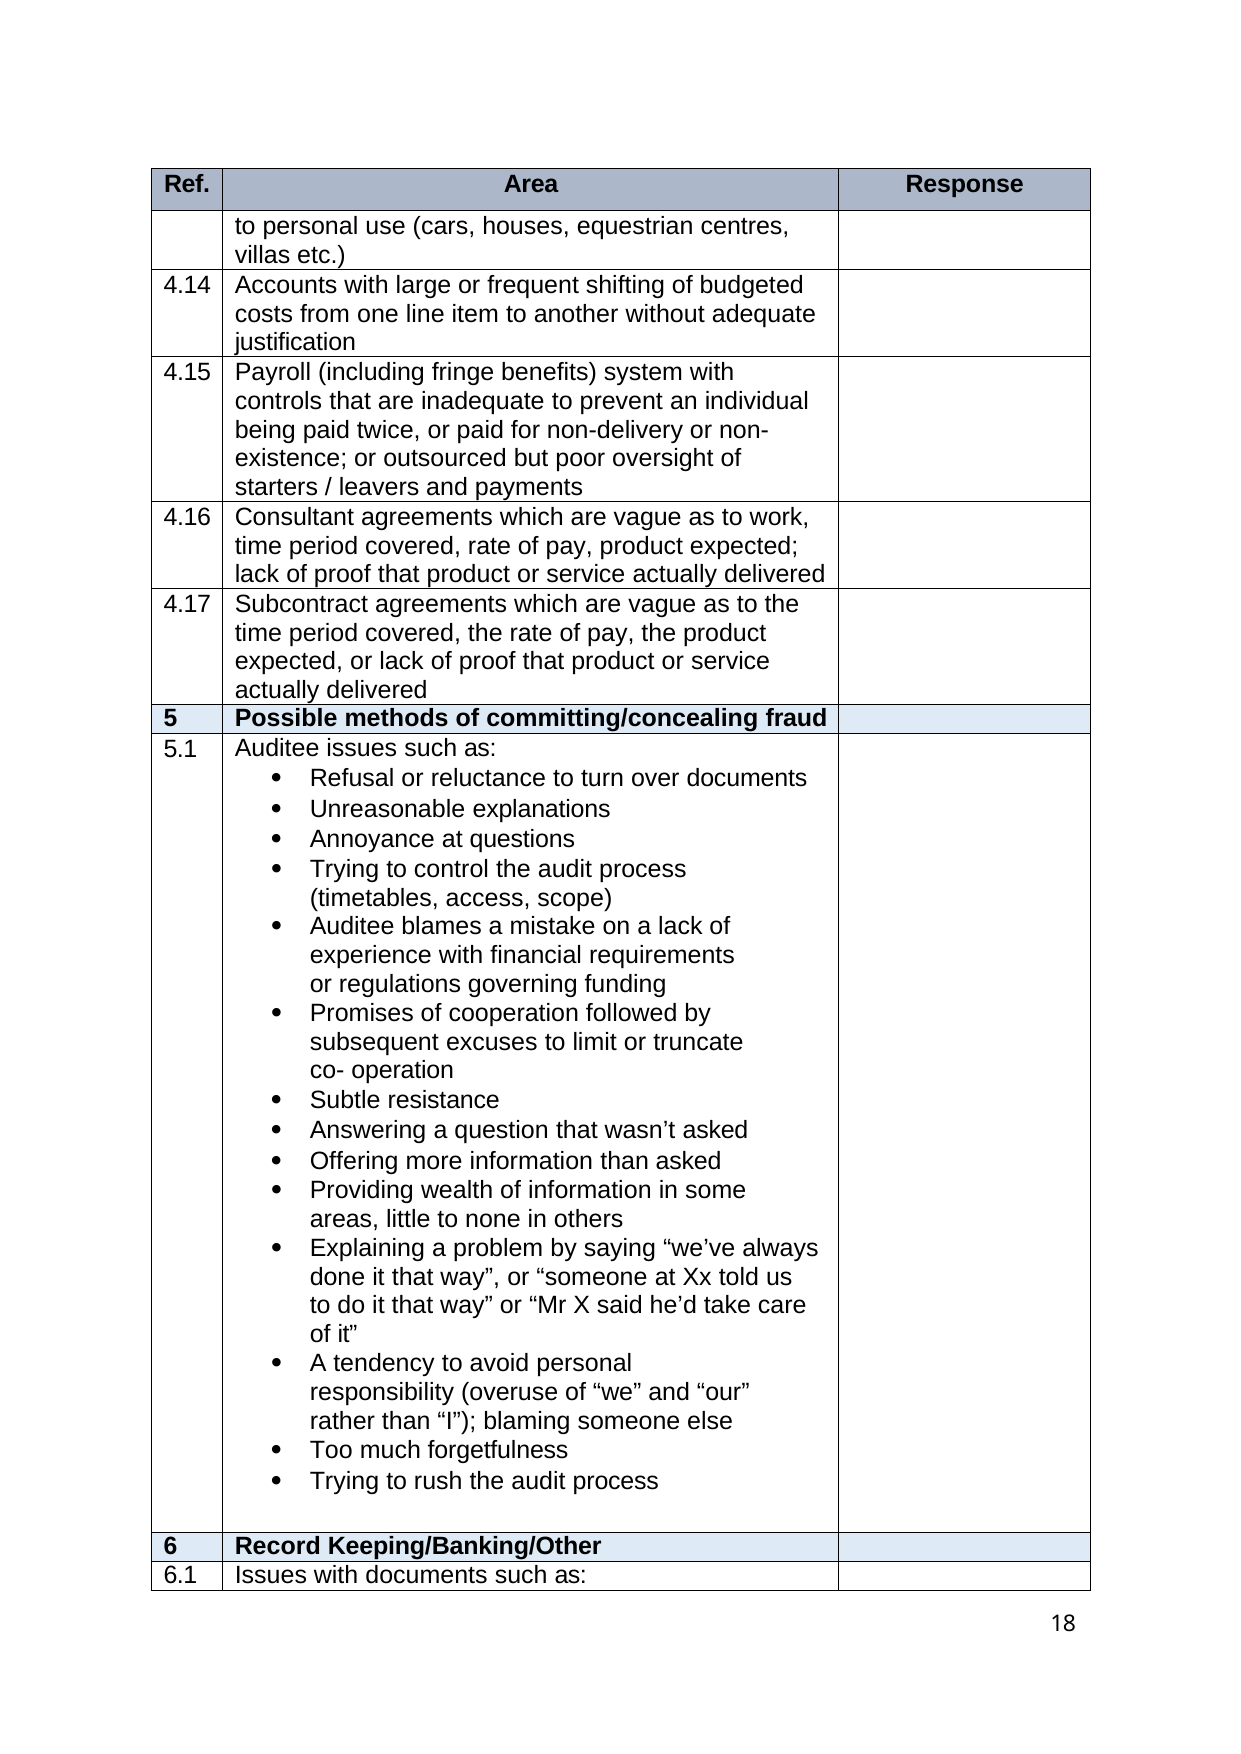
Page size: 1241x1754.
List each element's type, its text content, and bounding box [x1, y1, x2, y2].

table_cell [839, 270, 1090, 356]
table_cell Consultant agreements which are vague as to work, time period covered, rate of pay, product expected; lack of proof that product or service actually delivered [223, 502, 838, 588]
table_cell [839, 705, 1090, 733]
table_cell 4.16 [152, 502, 222, 588]
table_cell [839, 357, 1090, 501]
table_cell [839, 1562, 1090, 1590]
table_cell [839, 1533, 1090, 1561]
table_cell [839, 589, 1090, 704]
table_cell to personal use (cars, houses, equestrian centres, villas etc.) [223, 211, 838, 269]
table_cell Subcontract agreements which are vague as to the time period covered, the rate of pay, the product expected, or lack of proof that product or service actually delivered [223, 589, 838, 704]
table_header Area [223, 169, 838, 210]
table_cell [839, 734, 1090, 1532]
table_cell [839, 502, 1090, 588]
table_cell [839, 211, 1090, 269]
table_cell 5.1 [152, 734, 222, 1532]
table_cell Record Keeping/Banking/Other [223, 1533, 838, 1561]
table_cell [152, 211, 222, 269]
table_header Ref. [152, 169, 222, 210]
table_cell Payroll (including fringe benefits) system with controls that are inadequate to prevent an individual being paid twice, or paid for non-delivery or non- existence; or outsourced but poor oversight of starters / leavers and payments [223, 357, 838, 501]
table_cell Issues with documents such as: [223, 1562, 838, 1590]
table_cell 4.15 [152, 357, 222, 501]
table_cell 6.1 [152, 1562, 222, 1590]
table_cell 4.17 [152, 589, 222, 704]
table_cell 6 [152, 1533, 222, 1561]
table_header Response [839, 169, 1090, 210]
table_cell Auditee issues such as: Refusal or reluctance to turn over documents Unreasonable explanations Annoyance at questions Trying to control the audit process (timetables, access, scope) Auditee blames a mistake on a lack of experience with financial requirements or regulations governing funding Promises of cooperation followed by subsequent excuses to limit or truncate co- operation Subtle resistance Answering a question that wasn’t asked Offering more information than asked Providing wealth of information in some areas, little to none in others Explaining a problem by saying “we’ve always done it that way”, or “someone at Xx told us to do it that way” or “Mr X said he’d take care of it” A tendency to avoid personal responsibility (overuse of “we” and “our” rather than “I”); blaming someone else Too much forgetfulness Trying to rush the audit process [223, 734, 838, 1532]
table_cell Possible methods of committing/concealing fraud [223, 705, 838, 733]
table_cell 5 [152, 705, 222, 733]
table_cell Accounts with large or frequent shifting of budgeted costs from one line item to another without adequate justification [223, 270, 838, 356]
table_cell 4.14 [152, 270, 222, 356]
